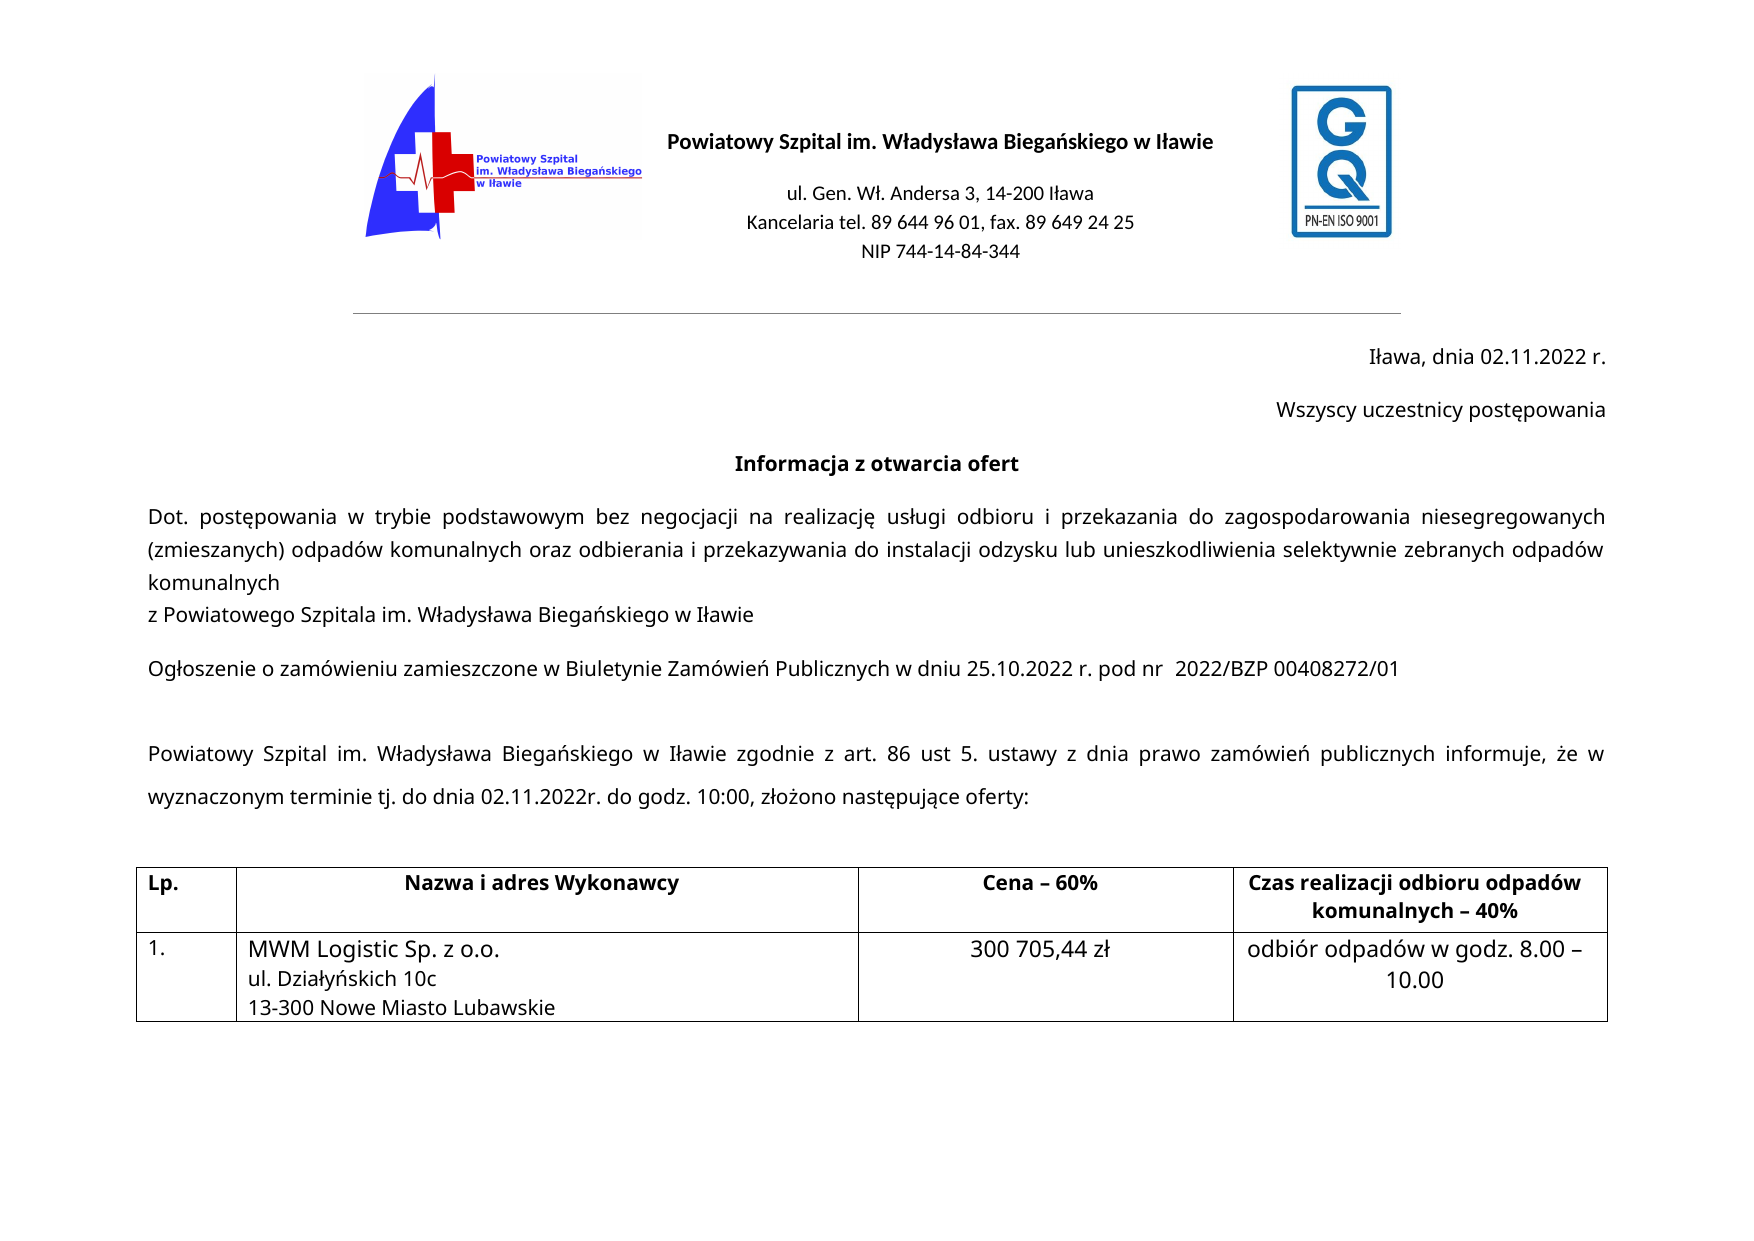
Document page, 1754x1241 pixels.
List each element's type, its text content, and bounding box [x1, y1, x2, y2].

text Dot. postępowania w trybie podstawowym bez negocjacji na realizację usługi odbioru i przekazania do zagospodarowania niesegregowanych (zmieszanych) odpadów komunalnych oraz odbierania i przekazywania do instalacji odzysku lub unieszkodliwienia selektywnie zebranych odpadów komunalnych z Powiatowego Szpitala im. Władysława Biegańskiego w Iławie [148, 502, 1606, 629]
text Informacja z otwarcia ofert [148, 449, 1606, 477]
table_cell 300 705,44 zł [859, 933, 1233, 1021]
table_cell 1. [137, 933, 236, 1021]
subtitle Ogłoszenie o zamówieniu zamieszczone w Biuletynie Zamówień Publicznych w dniu 25.10.2022 r. pod nr 2022/BZP 00408272/01 [148, 654, 1606, 682]
table_header Nazwa i adres Wykonawcy [237, 868, 858, 932]
picture [1279, 73, 1402, 249]
text Iława, dnia 02.11.2022 r. [148, 342, 1606, 371]
table_cell odbiór odpadów w godz. 8.00 – 10.00 [1234, 933, 1607, 1021]
table_cell MWM Logistic Sp. z o.o. ul. Działyńskich 10c 13-300 Nowe Miasto Lubawskie [237, 933, 858, 1021]
picture [364, 73, 643, 240]
table_header Lp. [137, 868, 236, 932]
text Powiatowy Szpital im. Władysława Biegańskiego w Iławie zgodnie z art. 86 ust 5. ustawy z dnia prawo zamówień publicznych informuje, że w wyznaczonym terminie tj. do dnia 02.11.2022r. do godz. 10:00, złożono następujące oferty: [148, 739, 1606, 810]
text Wszyscy uczestnicy postępowania [148, 396, 1606, 424]
table_header Cena – 60% [859, 868, 1233, 932]
table_header Czas realizacji odbioru odpadów komunalnych – 40% [1234, 868, 1607, 932]
